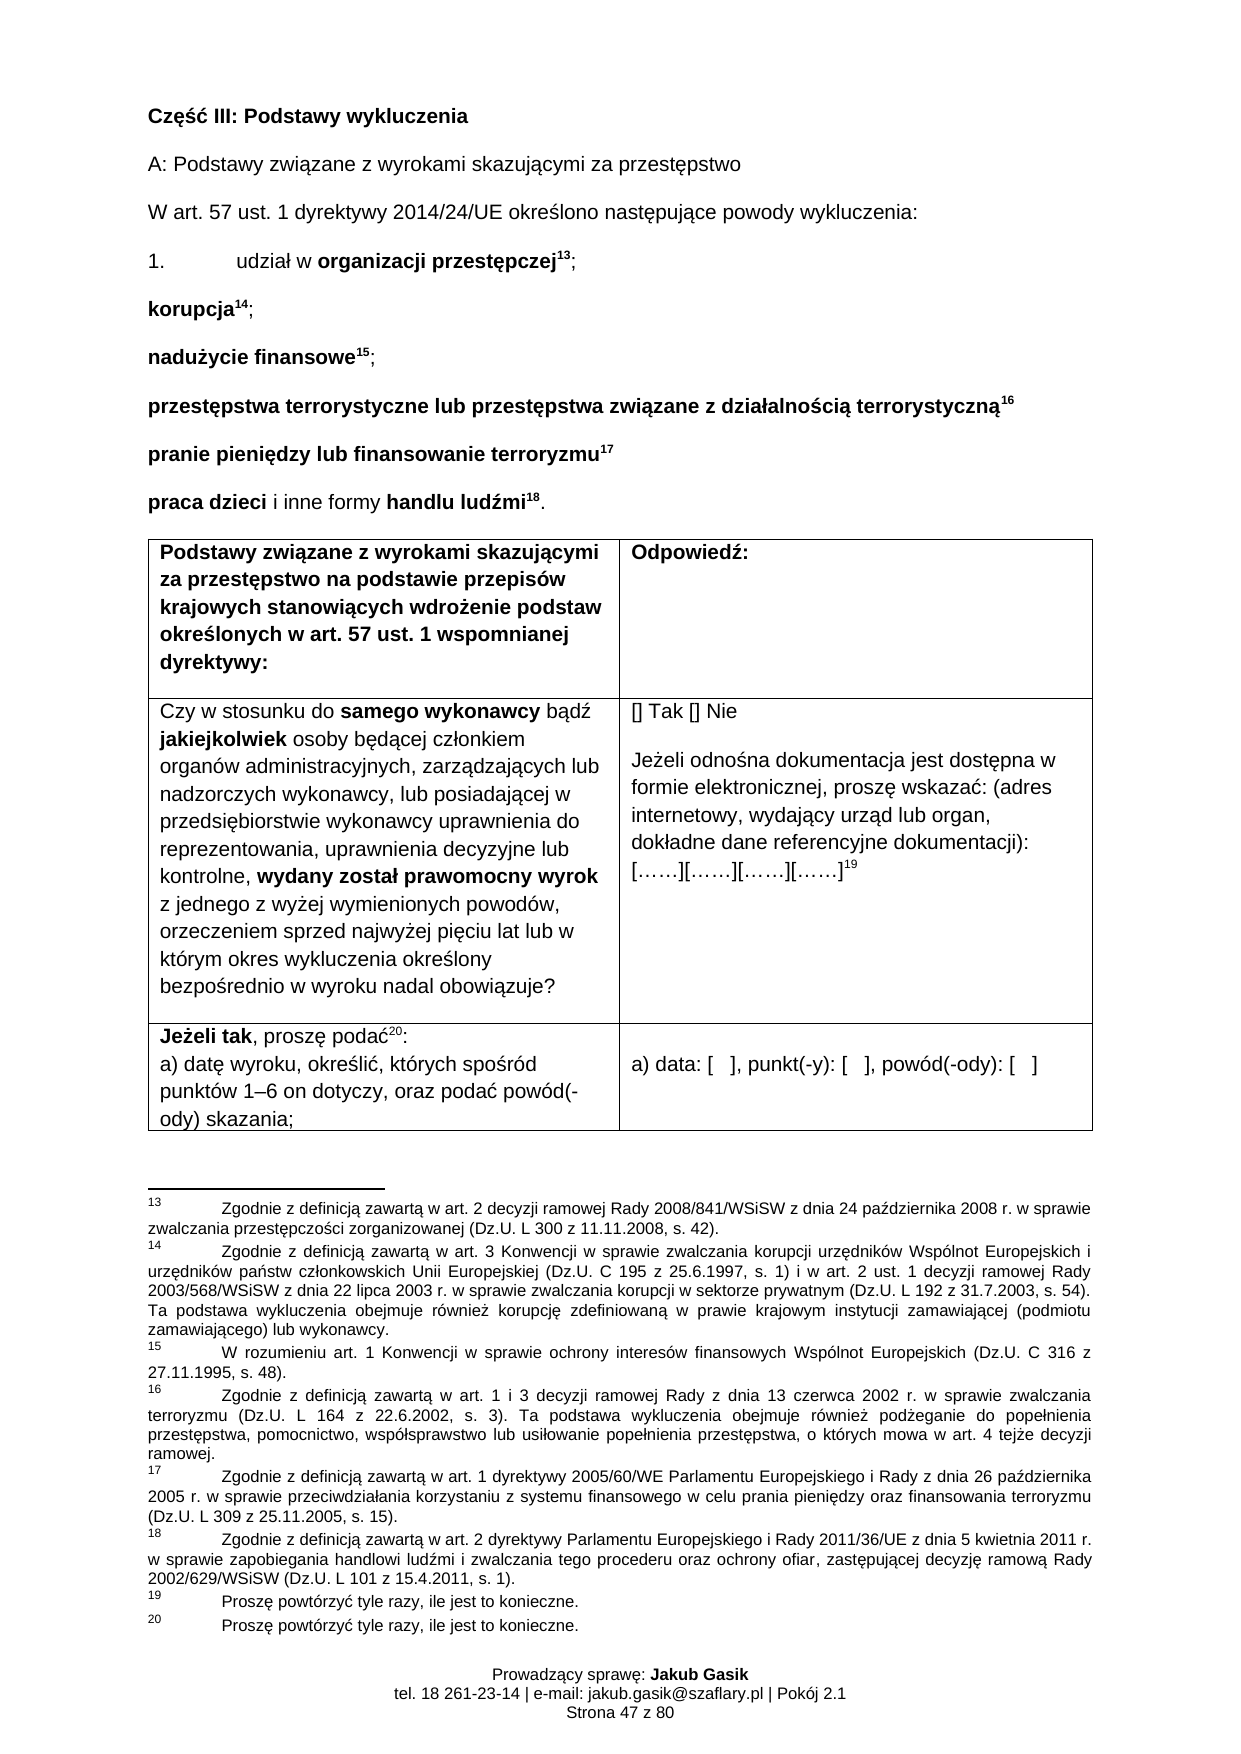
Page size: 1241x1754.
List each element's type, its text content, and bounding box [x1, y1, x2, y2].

table_cell Jeżeli tak, proszę podać: a) datę wyroku, określić, których spośród punktów 1–6 on dotyczy, oraz podać powód(-ody) skazania; b) wskazać, kto został skazany [ ]; c) w zakresie, w jakim zostało to bezpośrednio ustalone w wyroku: [149, 1024, 619, 1130]
table_cell [] Tak [] Nie Jeżeli odnośna dokumentacja jest dostępna w formie elektronicznej, proszę wskazać: (adres internetowy, wydający urząd lub organ, dokładne dane referencyjne dokumentacji): [……][……][……][……] [620, 699, 1092, 1023]
text praca dzieci i inne formy handlu ludźmi. [148, 490, 1092, 514]
table_cell a) data: [ ], punkt(-y): [ ], powód(-ody): [ ] b) [……] c) długość okresu wykluczenia [……] oraz punkt(-y), którego(-ych) to dotyczy. Jeżeli odnośna dokumentacja jest dostępna w formie elektronicznej, proszę wskazać: (adres internetowy, wydający urząd lub organ, dokładne dane referencyjne dokumentacji): [……][……][……][……] [620, 1024, 1092, 1130]
text pranie pieniędzy lub finansowanie terroryzmu [148, 442, 1092, 466]
text A: Podstawy związane z wyrokami skazującymi za przestępstwo [148, 152, 1092, 176]
text przestępstwa terrorystyczne lub przestępstwa związane z działalnością terrorystyczną [148, 393, 1092, 417]
text nadużycie finansowe; [148, 345, 1092, 369]
table_header Podstawy związane z wyrokami skazującymi za przestępstwo na podstawie przepisów krajowych stanowiących wdrożenie podstaw określonych w art. 57 ust. 1 wspomnianej dyrektywy: [149, 540, 619, 698]
text Część III: Podstawy wykluczenia [148, 103, 1092, 127]
table_cell Czy w stosunku do samego wykonawcy bądź jakiejkolwiek osoby będącej członkiem organów administracyjnych, zarządzających lub nadzorczych wykonawcy, lub posiadającej w przedsiębiorstwie wykonawcy uprawnienia do reprezentowania, uprawnienia decyzyjne lub kontrolne, wydany został prawomocny wyrok z jednego z wyżej wymienionych powodów, orzeczeniem sprzed najwyżej pięciu lat lub w którym okres wykluczenia określony bezpośrednio w wyroku nadal obowiązuje? [149, 699, 619, 1023]
text korupcja; [148, 297, 1092, 321]
text W art. 57 ust. 1 dyrektywy 2014/24/UE określono następujące powody wykluczenia: [148, 200, 1092, 224]
list udział w organizacji przestępczej; [148, 248, 1092, 272]
table_header Odpowiedź: [620, 540, 1092, 698]
